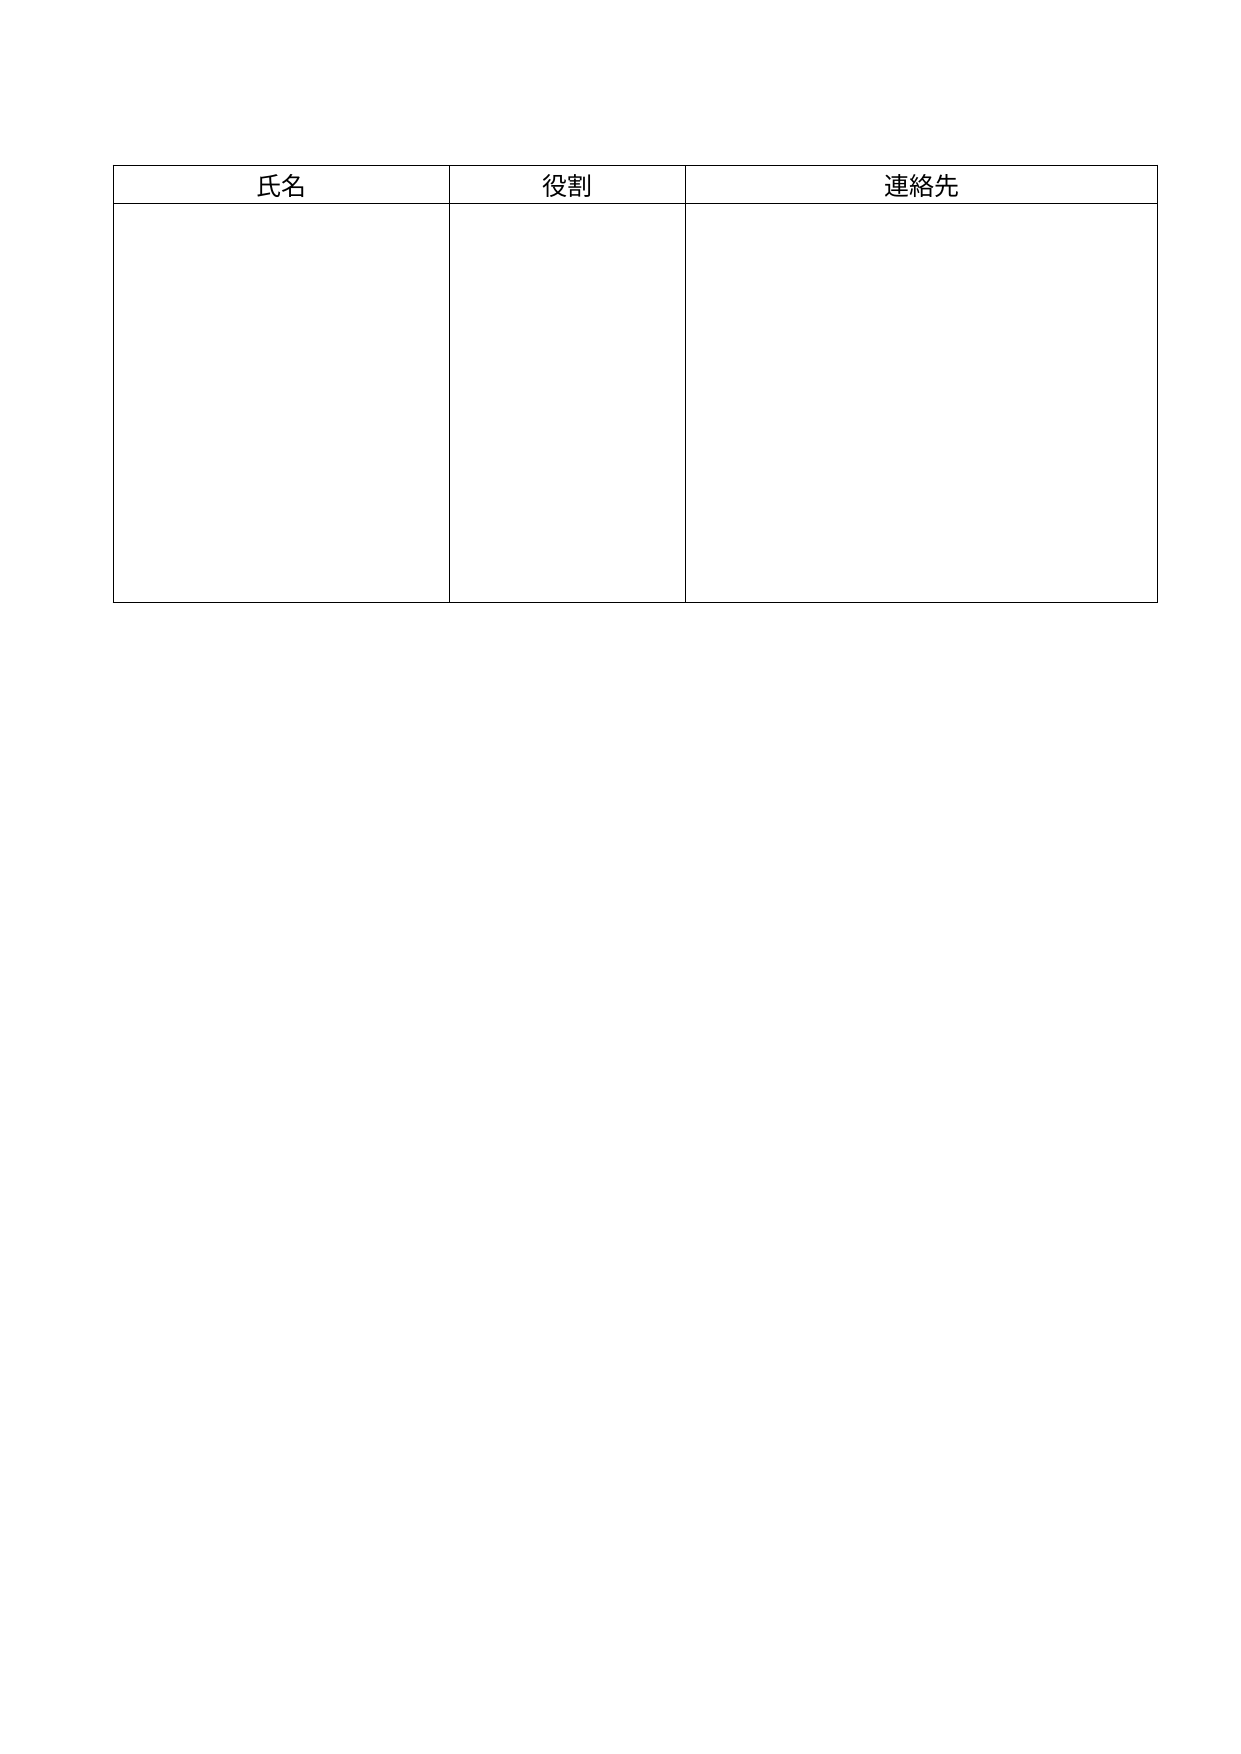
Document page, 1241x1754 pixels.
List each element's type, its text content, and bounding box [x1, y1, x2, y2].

table_cell [686, 204, 1157, 602]
table_header 役割 [450, 166, 685, 203]
table_header 連絡先 [686, 166, 1157, 203]
table_header 氏名 [114, 166, 449, 203]
table_cell [114, 204, 449, 602]
table_cell [450, 204, 685, 602]
